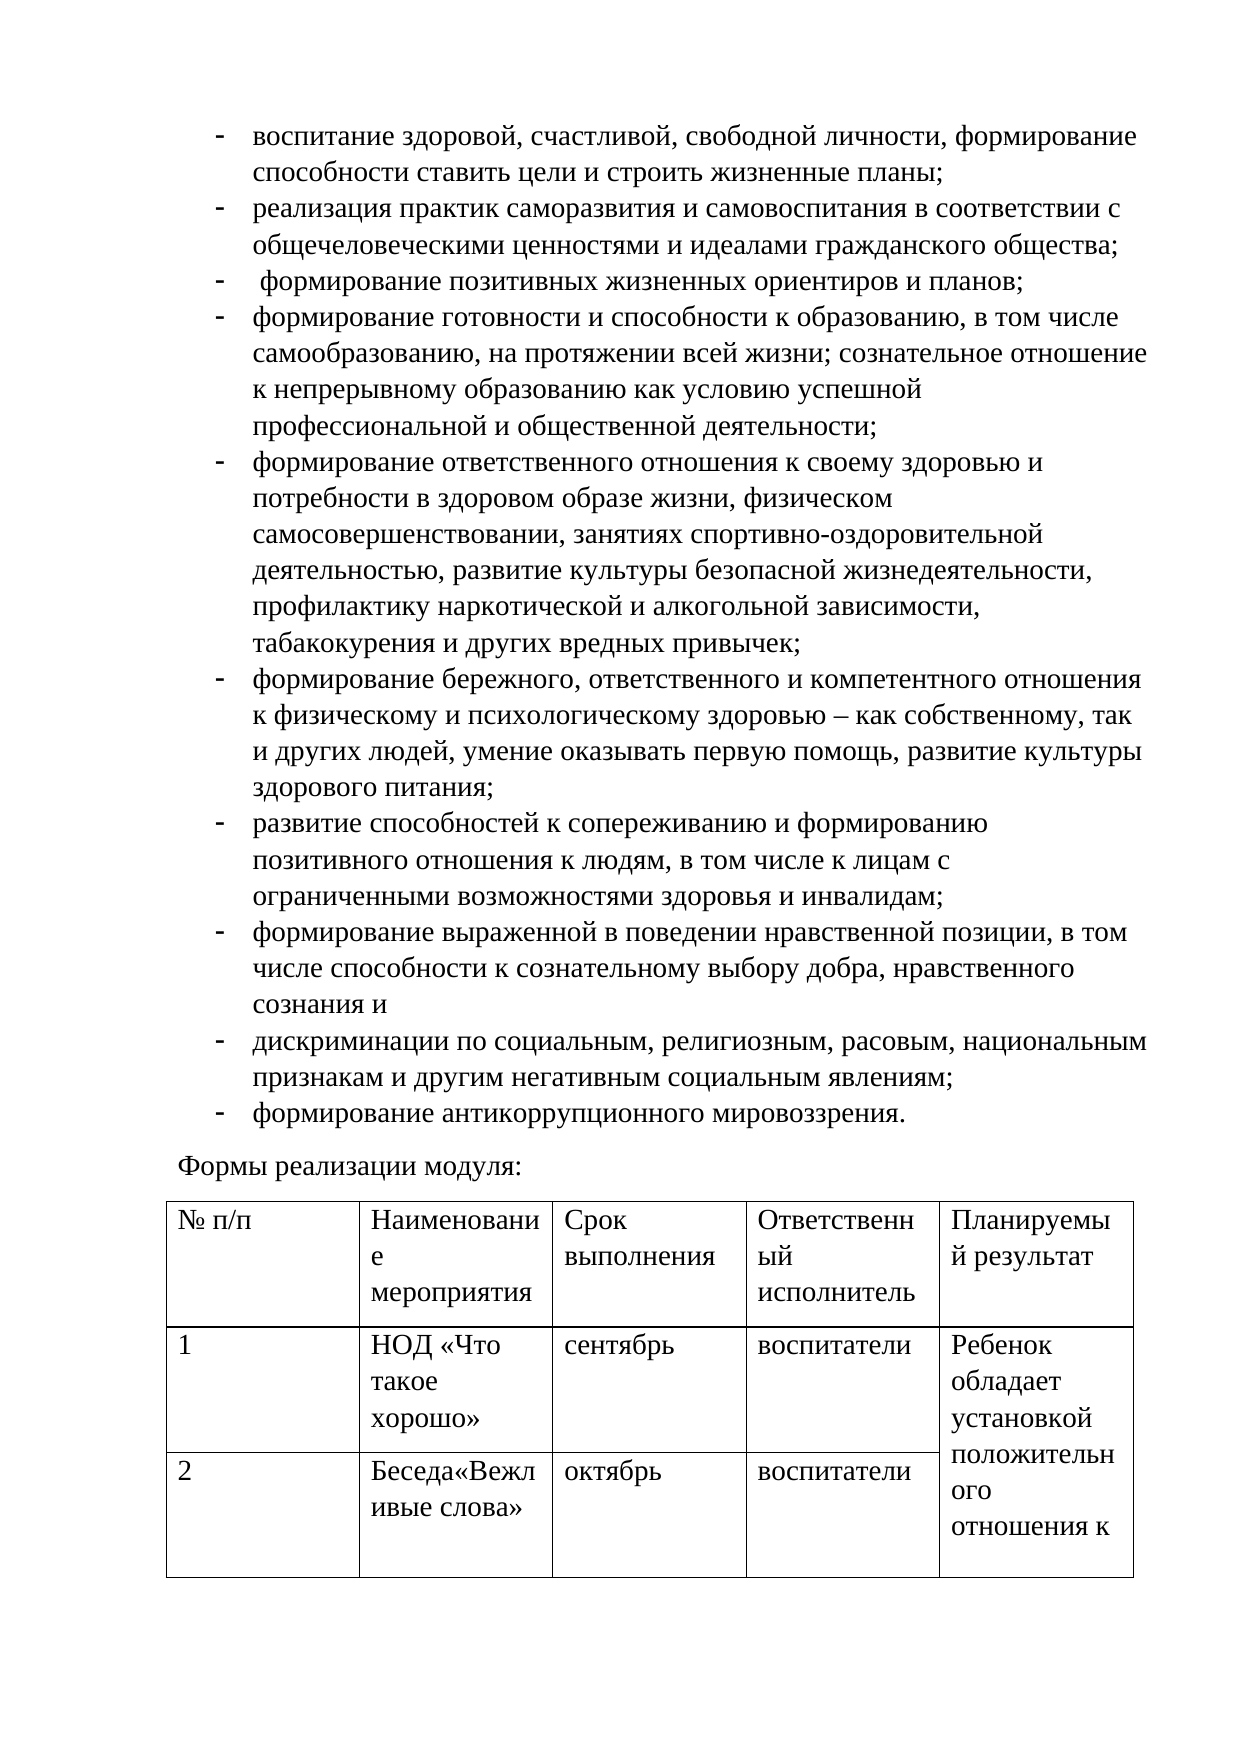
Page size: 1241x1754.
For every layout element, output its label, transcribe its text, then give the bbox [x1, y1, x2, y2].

table_cell НОД «Что такое хорошо» [360, 1328, 552, 1452]
table_header Планируемый результат [940, 1202, 1133, 1326]
list формирование ответственного отношения к своему здоровью и потребности в здоровом образе жизни, физическом самосовершенствовании, занятиях спортивно-оздоровительной деятельностью, развитие культуры безопасной жизнедеятельности, профилактику наркотической и алкогольной зависимости, табакокурения и других вредных привычек; [215, 444, 1152, 658]
list развитие способностей к сопереживанию и формированию позитивного отношения к людям, в том числе к лицам с ограниченными возможностями здоровья и инвалидам; [215, 806, 1152, 911]
table_cell Беседа«Вежливые слова» [360, 1453, 552, 1577]
text Формы реализации модуля: [177, 1148, 1152, 1181]
table_header № п/п [167, 1202, 359, 1326]
table_header Срок выполнения [553, 1202, 746, 1326]
table_cell 2 [167, 1453, 359, 1577]
list дискриминации по социальным, религиозным, расовым, национальным признакам и другим негативным социальным явлениям; [215, 1023, 1152, 1092]
list реализация практик саморазвития и самовоспитания в соответствии с общечеловеческими ценностями и идеалами гражданского общества; [215, 191, 1152, 260]
table_cell 1 [167, 1328, 359, 1452]
table_cell сентябрь [553, 1328, 746, 1452]
table_cell воспитатели [747, 1453, 939, 1577]
list формирование антикоррупционного мировоззрения. [215, 1095, 1152, 1129]
list формирование позитивных жизненных ориентиров и планов; [215, 263, 1152, 297]
table_cell Ребенок обладает установкой положительного отношения к миру, к разным видам труда, другим людям и самому себе, обладает чувством собственного достоинства [940, 1328, 1133, 1577]
list формирование готовности и способности к образованию, в том числе самообразованию, на протяжении всей жизни; сознательное отношение к непрерывному образованию как условию успешной профессиональной и общественной деятельности; [215, 299, 1152, 441]
table_header Наименование мероприятия [360, 1202, 552, 1326]
table_cell октябрь [553, 1453, 746, 1577]
list формирование выраженной в поведении нравственной позиции, в том числе способности к сознательному выбору добра, нравственного сознания и [215, 914, 1152, 1020]
table_header Ответственный исполнитель [747, 1202, 939, 1326]
table_cell воспитатели [747, 1328, 939, 1452]
list воспитание здоровой, счастливой, свободной личности, формирование способности ставить цели и строить жизненные планы; [215, 118, 1152, 188]
list формирование бережного, ответственного и компетентного отношения к физическому и психологическому здоровью – как собственному, так и других людей, умение оказывать первую помощь, развитие культуры здорового питания; [215, 661, 1152, 803]
